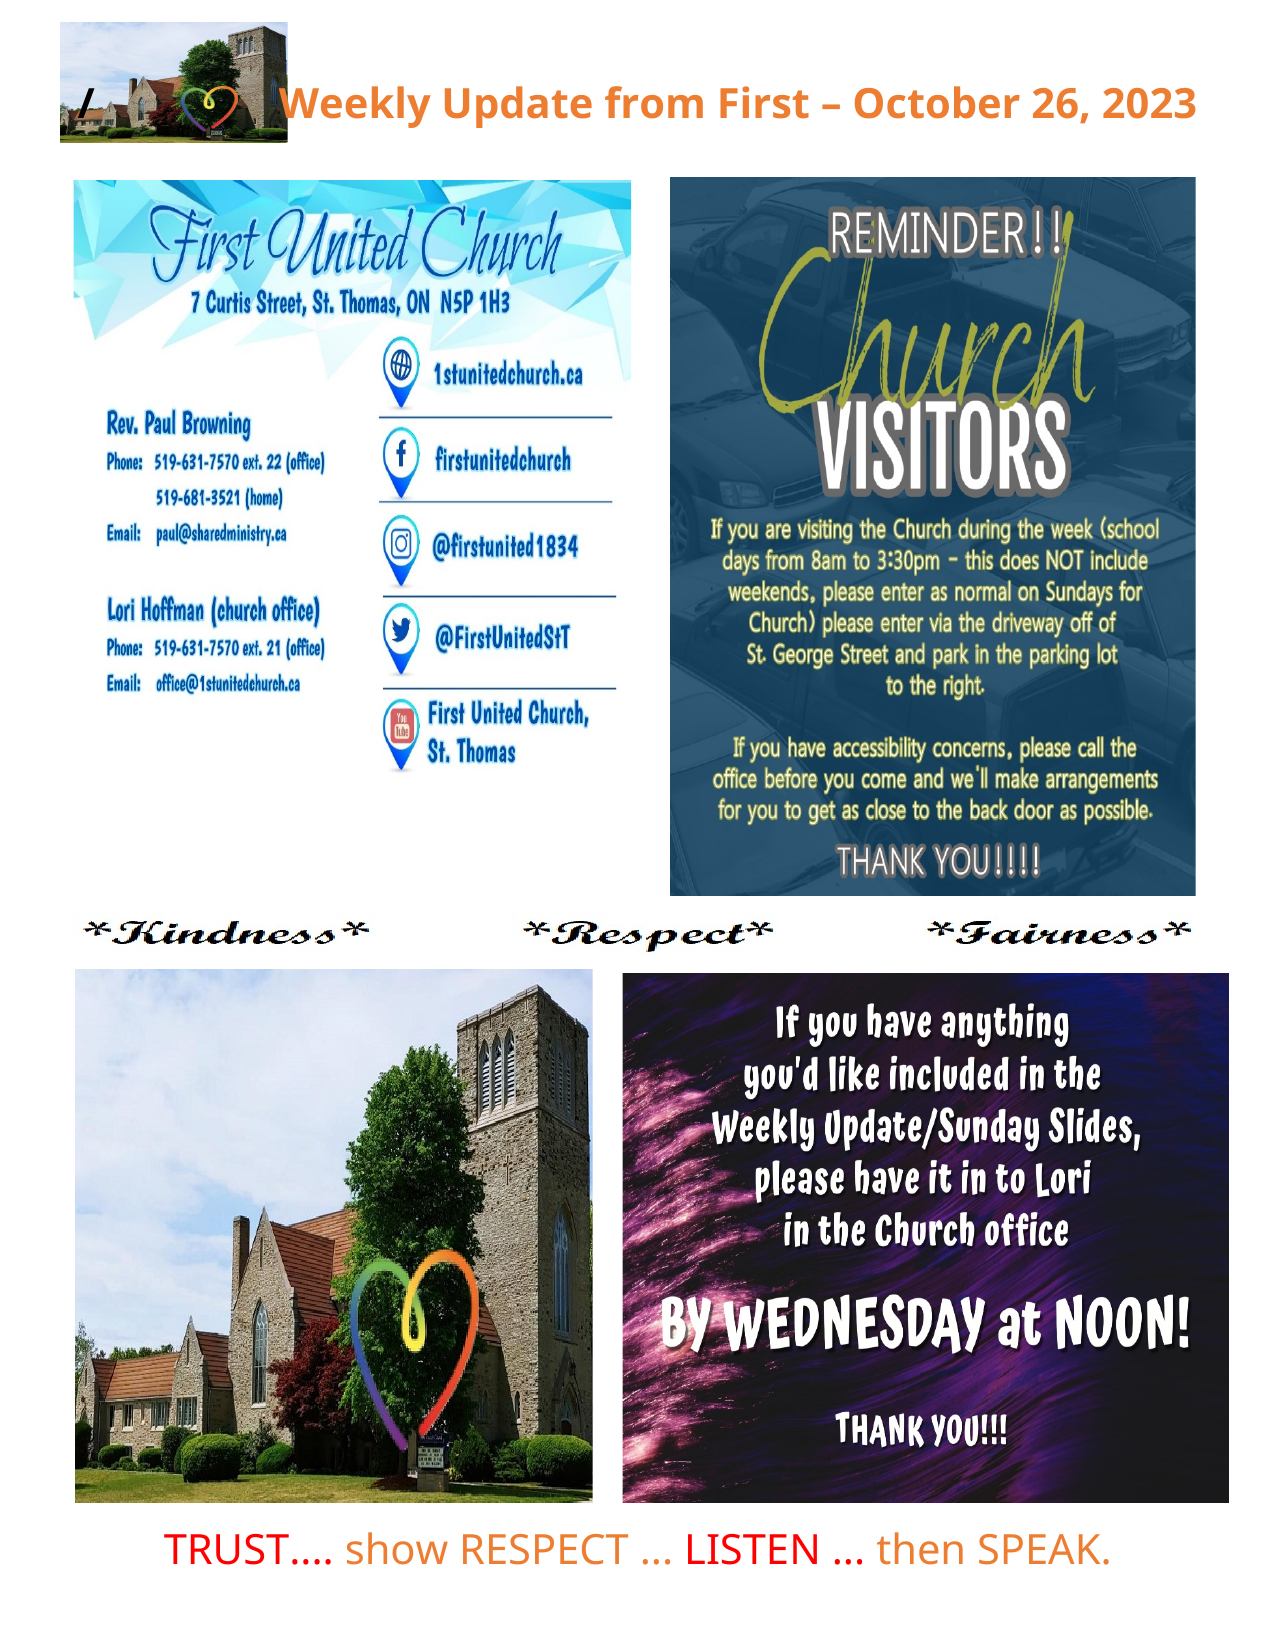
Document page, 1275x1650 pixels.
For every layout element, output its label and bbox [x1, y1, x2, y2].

picture [670, 177, 1196, 896]
picture [73, 180, 632, 816]
picture [75, 969, 593, 1503]
picture [622, 973, 1229, 1503]
picture [70, 911, 1205, 958]
picture [60, 22, 288, 143]
